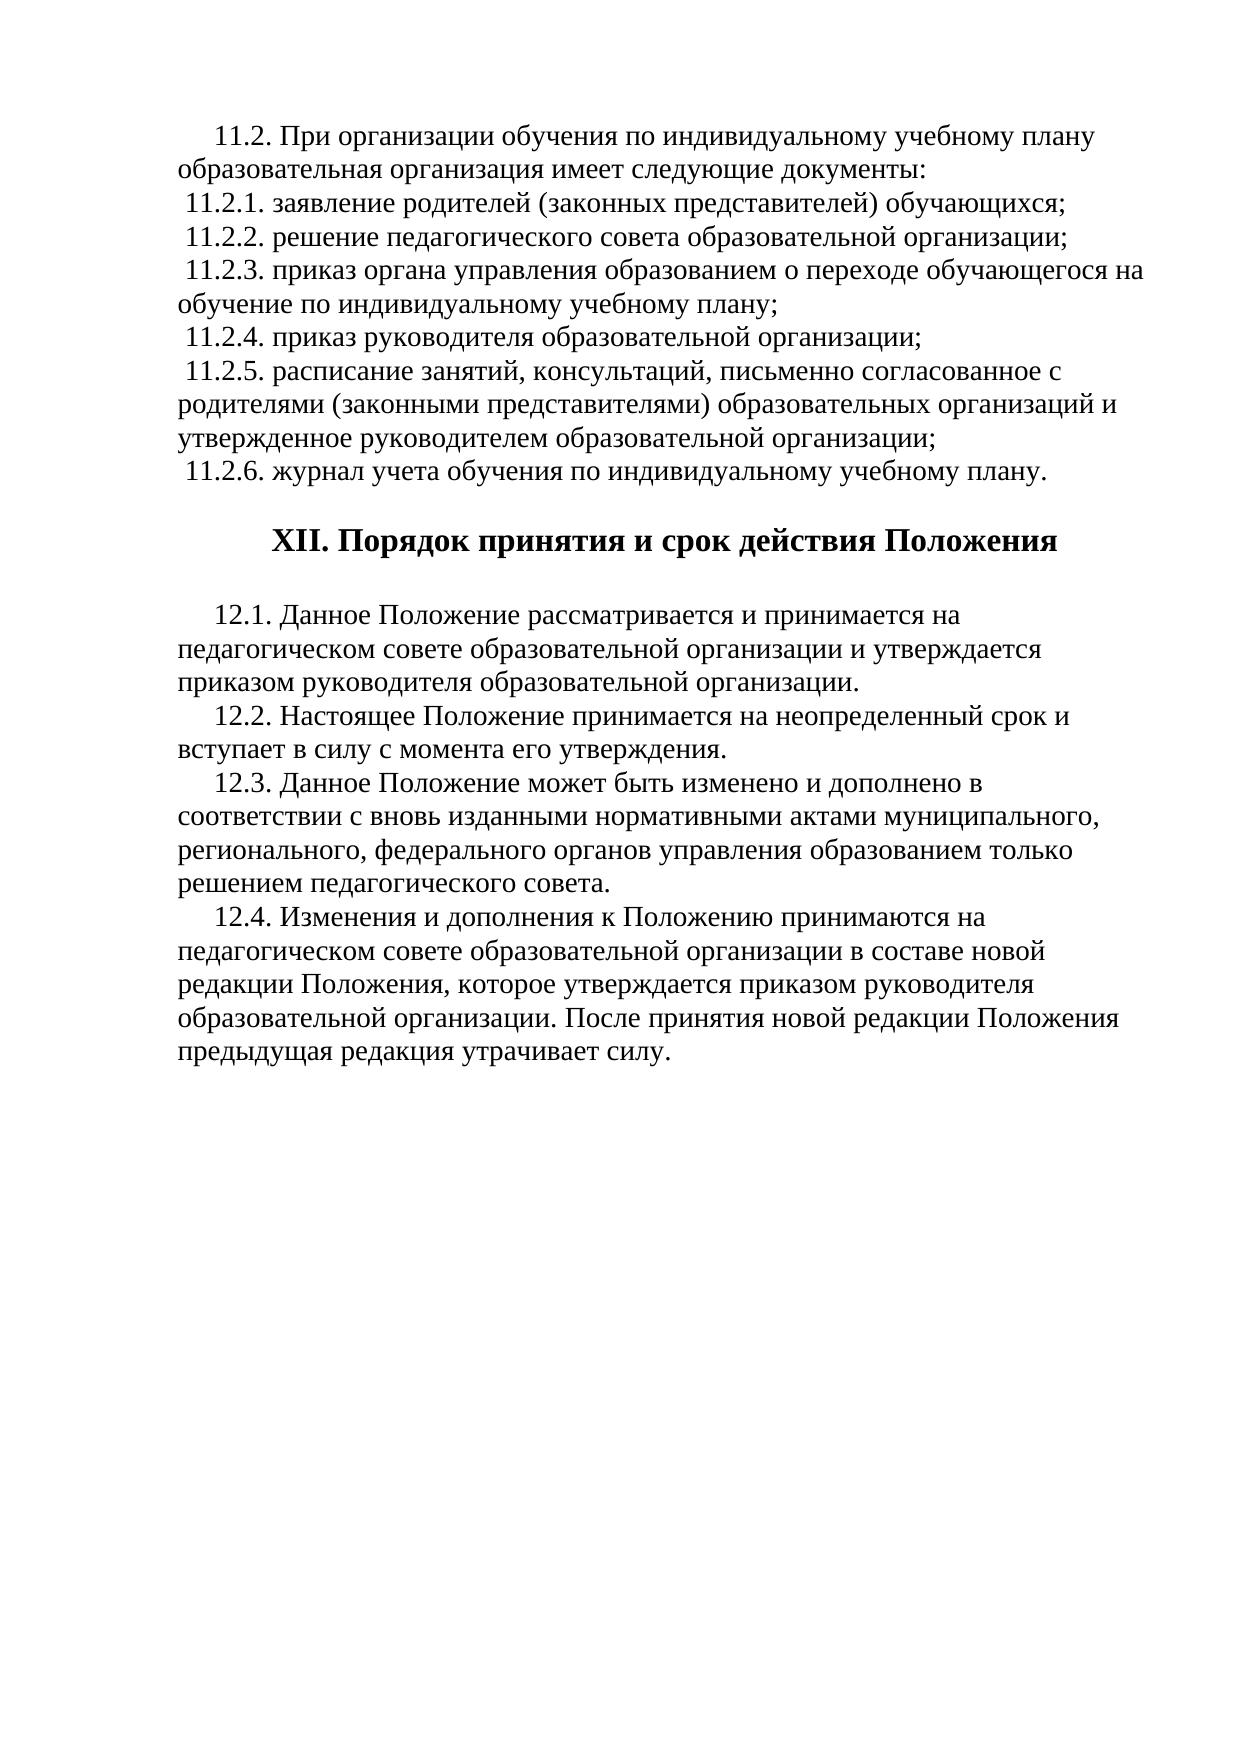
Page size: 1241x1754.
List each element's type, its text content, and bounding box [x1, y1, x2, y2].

text XII. Порядок принятия и срок действия Положения [177, 521, 1152, 559]
text 11.2.3. приказ органа управления образованием о переходе обучающегося на обучение по индивидуальному учебному плану; [177, 252, 1152, 319]
text 11.2.6. журнал учета обучения по индивидуальному учебному плану. [177, 453, 1152, 487]
text 11.2.2. решение педагогического совета образовательной организации; [177, 219, 1152, 252]
text 12.2. Настоящее Положение принимается на неопределенный срок и вступает в силу с момента его утверждения. [177, 698, 1152, 765]
text 12.1. Данное Положение рассматривается и принимается на педагогическом совете образовательной организации и утверждается приказом руководителя образовательной организации. [177, 597, 1152, 698]
text 12.3. Данное Положение может быть изменено и дополнено в соответствии с вновь изданными нормативными актами муниципального, регионального, федерального органов управления образованием только решением педагогического совета. [177, 765, 1152, 899]
text 11.2. При организации обучения по индивидуальному учебному плану образовательная организация имеет следующие документы: [177, 118, 1152, 185]
text 11.2.4. приказ руководителя образовательной организации; [177, 319, 1152, 353]
text 12.4. Изменения и дополнения к Положению принимаются на педагогическом совете образовательной организации в составе новой редакции Положения, которое утверждается приказом руководителя образовательной организации. После принятия новой редакции Положения предыдущая редакция утрачивает силу. [177, 899, 1152, 1067]
text 11.2.5. расписание занятий, консультаций, письменно согласованное с родителями (законными представителями) образовательных организаций и утвержденное руководителем образовательной организации; [177, 353, 1152, 453]
text 11.2.1. заявление родителей (законных представителей) обучающихся; [177, 185, 1152, 219]
